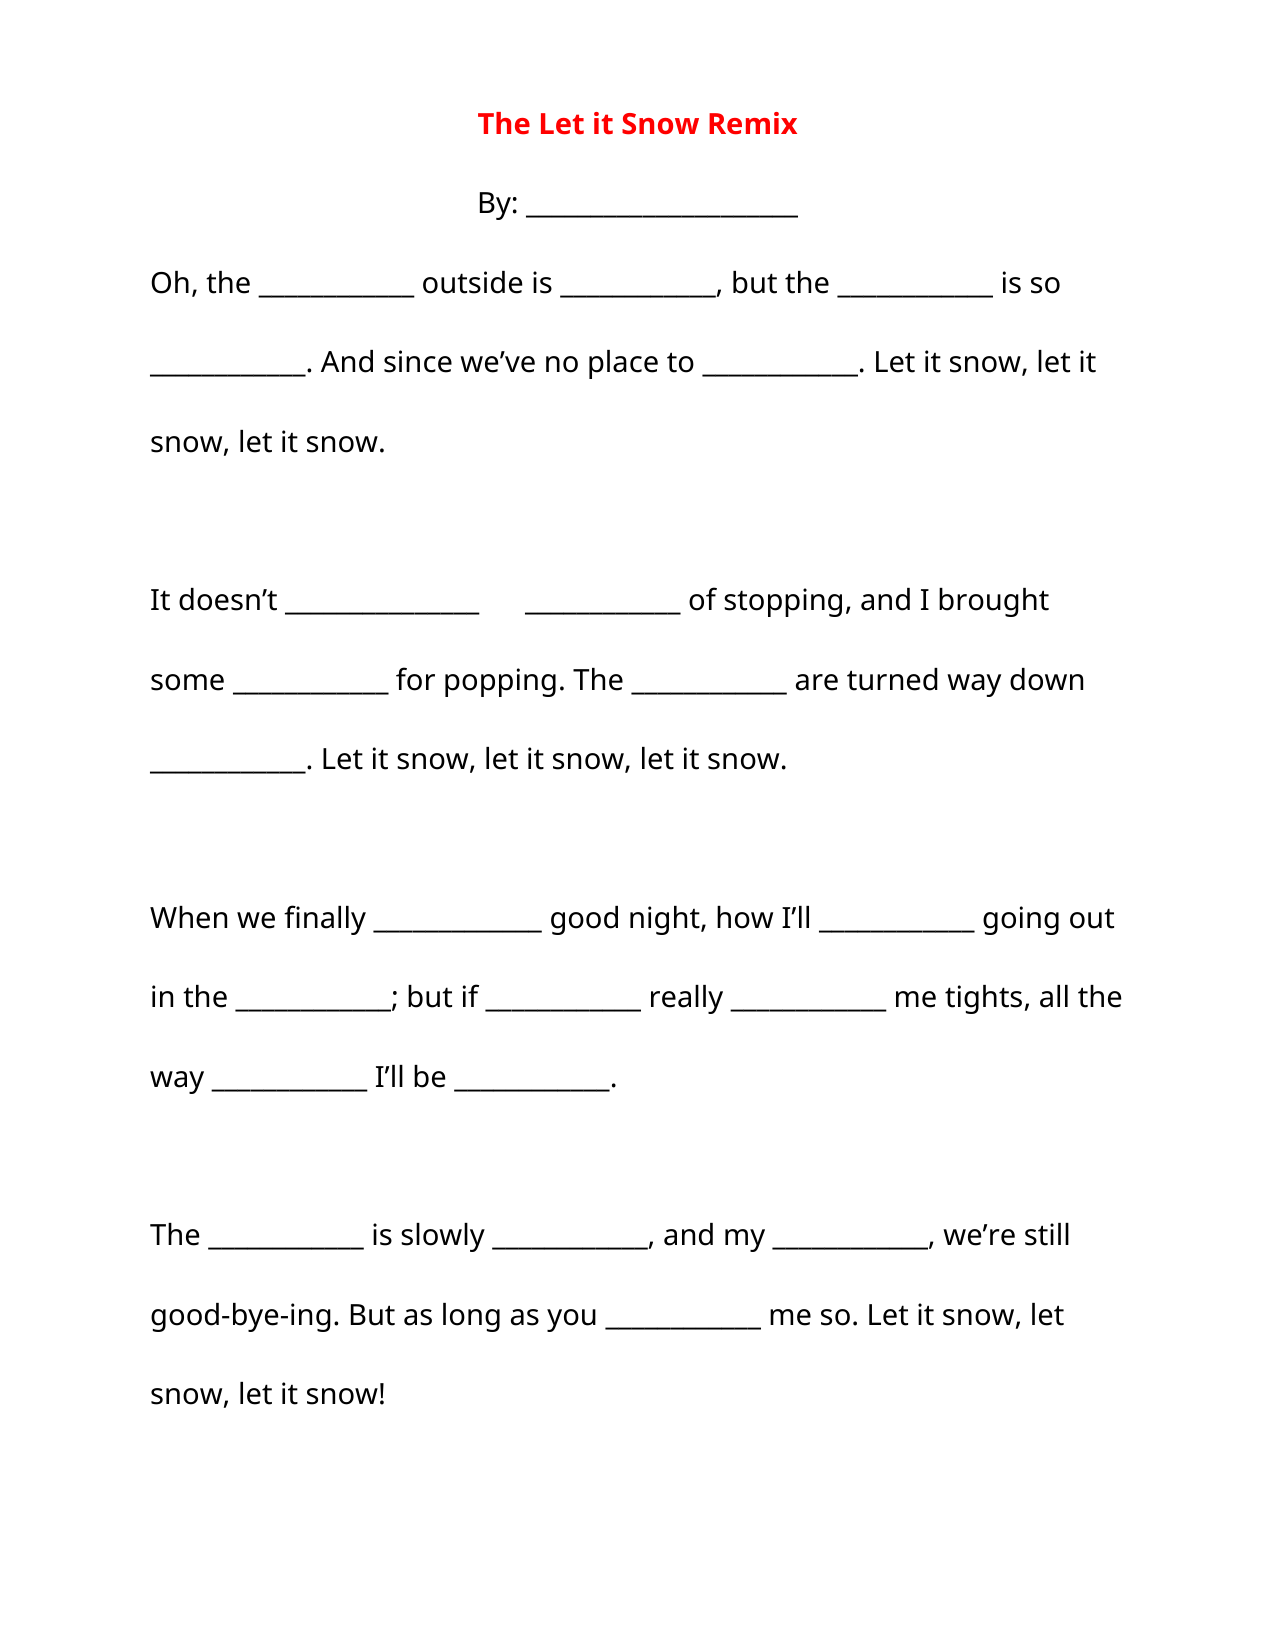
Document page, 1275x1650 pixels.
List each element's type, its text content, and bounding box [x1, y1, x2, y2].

text The Let it Snow Remix [150, 103, 1125, 143]
text It doesn’t _______________ ____________ of stopping, and I brought some ____________ for popping. The ____________ are turned way down ____________. Let it snow, let it snow, let it snow. [150, 580, 1125, 778]
text The ____________ is slowly ____________, and my ____________, we’re still good-bye-ing. But as long as you ____________ me so. Let it snow, let snow, let it snow! [150, 1215, 1125, 1413]
text Oh, the ____________ outside is ____________, but the ____________ is so ____________. And since we’ve no place to ____________. Let it snow, let it snow, let it snow. [150, 262, 1125, 461]
text By: _____________________ [150, 183, 1125, 222]
text When we finally _____________ good night, how I’ll ____________ going out in the ____________; but if ____________ really ____________ me tights, all the way ____________ I’ll be ____________. [150, 897, 1125, 1096]
